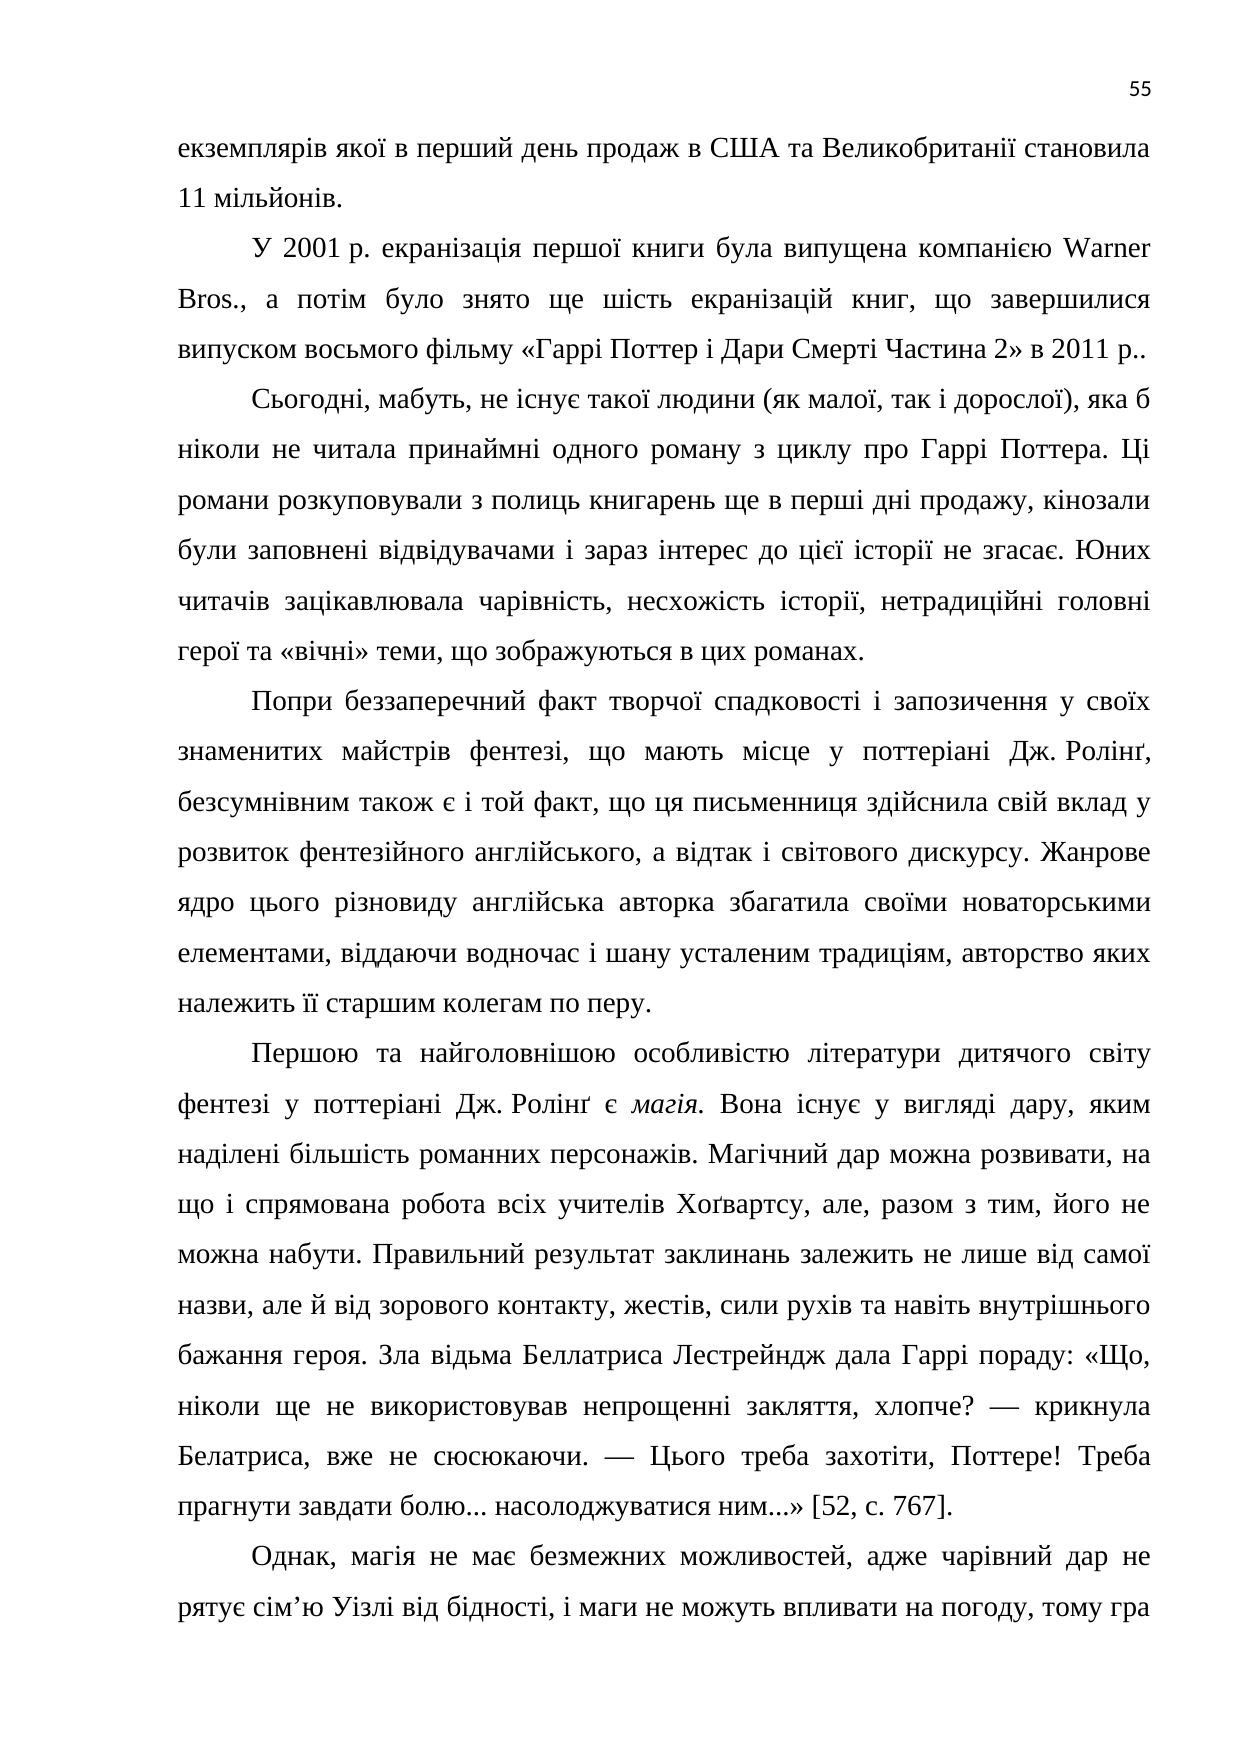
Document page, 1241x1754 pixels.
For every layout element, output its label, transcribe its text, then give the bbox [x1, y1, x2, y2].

text У 2001 р. екранізація першої книги була випущена компанією Warner Bros., а потім було знято ще шість екранізацій книг, що завершилися випуском восьмого фільму «Гаррі Поттер і Дари Смерті Частина 2» в 2011 р.. [177, 230, 1152, 364]
text Попри беззаперечний факт творчої спадковості і запозичення у своїх знаменитих майстрів фентезі, що мають місце у поттеріані Дж. Ролінґ, безсумнівним також є і той факт, що ця письменниця здійснила свій вклад у розвиток фентезійного англійського, а відтак і світового дискурсу. Жанрове ядро цього різновиду англійська авторка збагатила своїми новаторськими елементами, віддаючи водночас і шану усталеним традиціям, авторство яких належить її старшим колегам по перу. [177, 683, 1152, 1019]
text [177, 130, 1152, 214]
text Сьогодні, мабуть, не існує такої людини (як малої, так і дорослої), яка б ніколи не читала принаймні одного роману з циклу про Гаррі Поттера. Ці романи розкуповували з полиць книгарень ще в перші дні продажу, кінозали були заповнені відвідувачами і зараз інтерес до цієї історії не згасає. Юних читачів зацікавлювала чарівність, несхожість історії, нетрадиційні головні герої та «вічні» теми, що зображуються в цих романах. [177, 381, 1152, 666]
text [177, 1538, 1152, 1622]
text Першою та найголовнішою особливістю літератури дитячого світу фентезі у поттеріані Дж. Ролінґ є магія. Вона існує у вигляді дару, яким наділені більшість романних персонажів. Магічний дар можна розвивати, на що і спрямована робота всіх учителів Хоґвартсу, але, разом з тим, його не можна набути. Правильний результат заклинань залежить не лише від самої назви, але й від зорового контакту, жестів, сили рухів та навіть внутрішнього бажання героя. Зла відьма Беллатриса Лестрейндж дала Гаррі пораду: «Що, ніколи ще не використовував непрощенні закляття, хлопче? — крикнула Белатриса, вже не сюсюкаючи. — Цього треба захотіти, Поттере! Треба прагнути завдати болю... насолоджуватися ним...» [52, с. 767]. [177, 1035, 1152, 1522]
